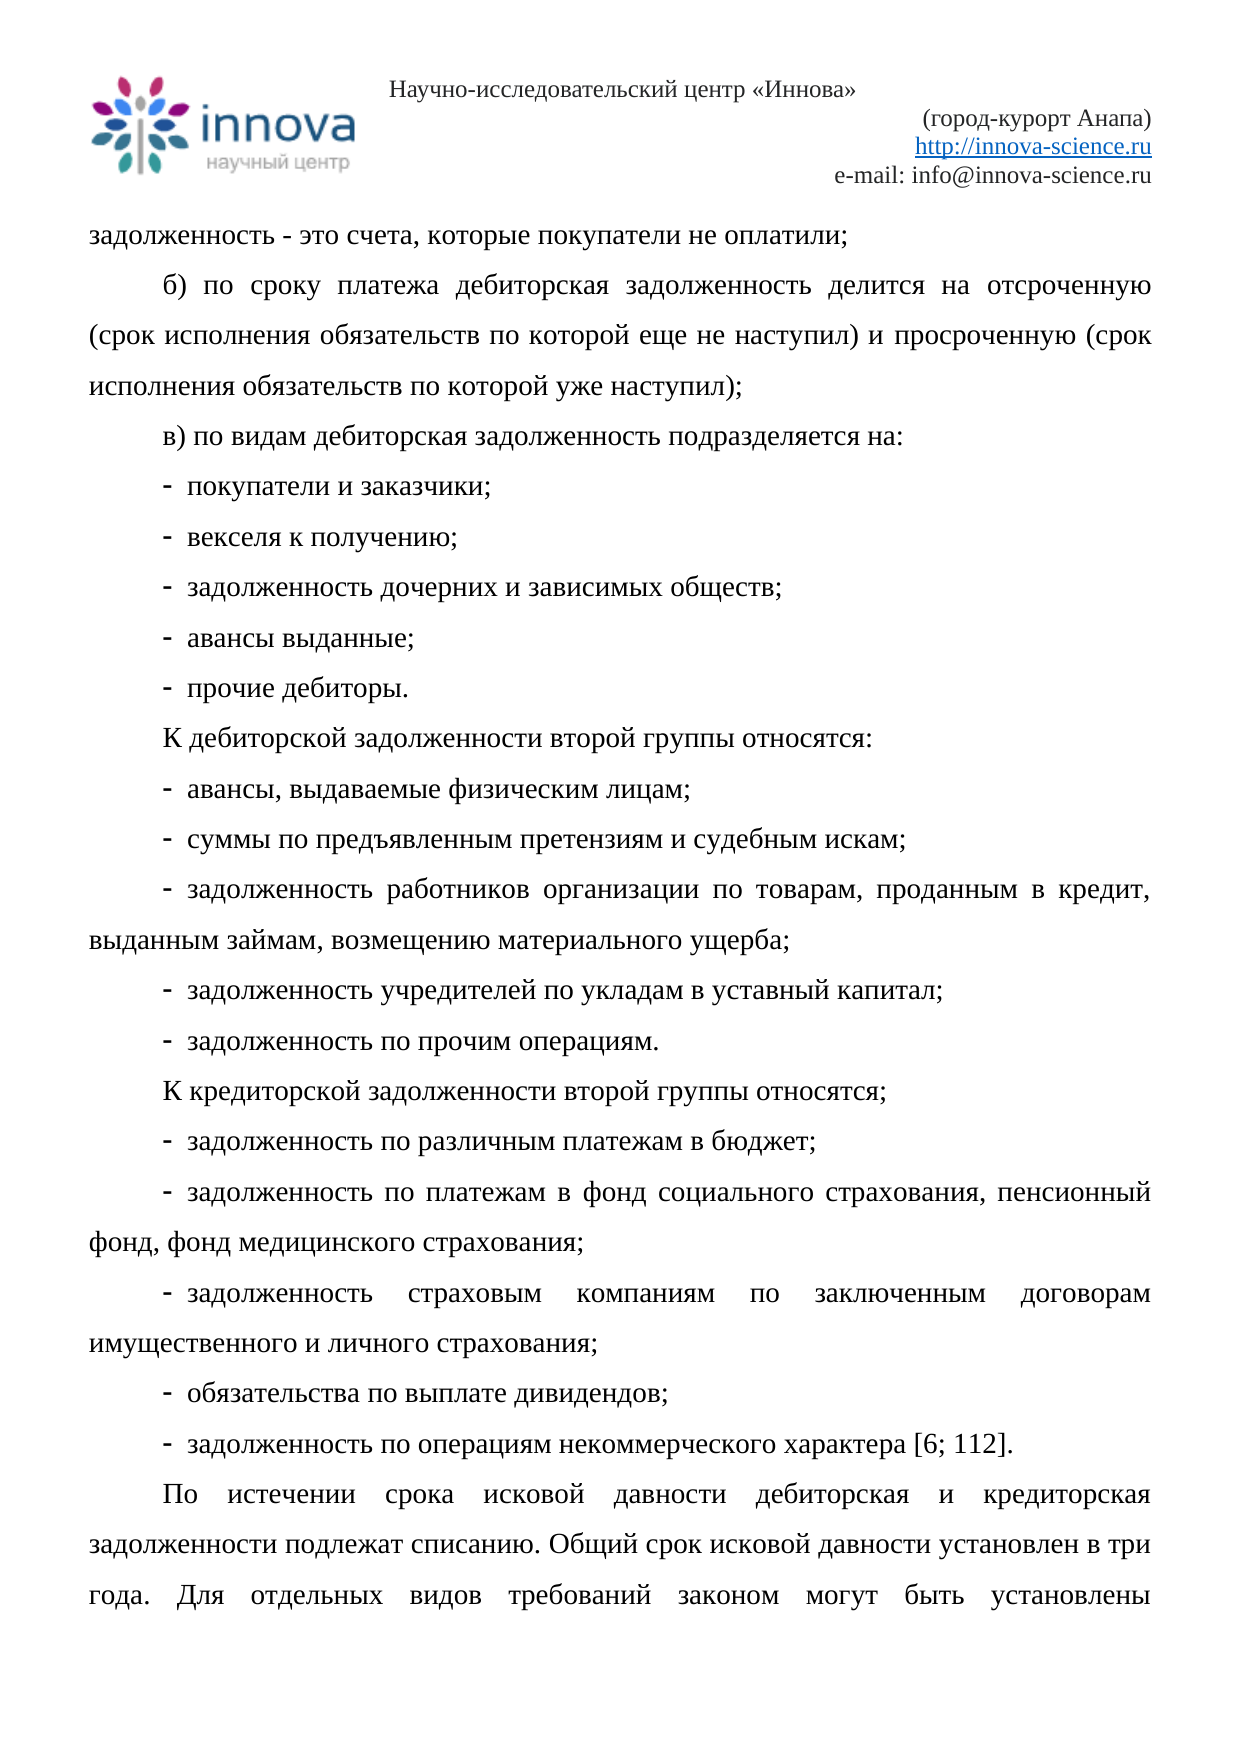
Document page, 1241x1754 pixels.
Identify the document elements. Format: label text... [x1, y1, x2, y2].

list задолженность учредителей по укладам в уставный капитал; [89, 972, 1152, 1006]
list задолженность дочерних и зависимых обществ; [89, 569, 1152, 603]
list задолженность страховым компаниям по заключенным договорам имущественного и личного страхования; [89, 1275, 1152, 1359]
list покупатели и заказчики; [89, 468, 1152, 502]
text в) по видам дебиторская задолженность подразделяется на: [89, 418, 1152, 452]
list обязательства по выплате дивидендов; [89, 1375, 1152, 1409]
picture [89, 73, 358, 177]
list задолженность по платежам в фонд социального страхования, пенсионный фонд, фонд медицинского страхования; [89, 1174, 1152, 1258]
list задолженность по операциям некоммерческого характера [6; 112]. [89, 1426, 1152, 1459]
list задолженность работников организации по товарам, проданным в кредит, выданным займам, возмещению материального ущерба; [89, 872, 1152, 956]
list задолженность по прочим операциям. [89, 1023, 1152, 1056]
list задолженность по различным платежам в бюджет; [89, 1123, 1152, 1157]
text К дебиторской задолженности второй группы относятся: [89, 721, 1152, 754]
list авансы, выдаваемые физическим лицам; [89, 771, 1152, 804]
list векселя к получению; [89, 519, 1152, 552]
list прочие дебиторы. [89, 670, 1152, 704]
text К кредиторской задолженности второй группы относятся; [89, 1073, 1152, 1107]
text б) по сроку платежа дебиторская задолженность делится на отсроченную (срок исполнения обязательств по которой еще не наступил) и просроченную (срок исполнения обязательств по которой уже наступил); [89, 267, 1152, 401]
list суммы по предъявленным претензиям и судебным искам; [89, 821, 1152, 855]
list авансы выданные; [89, 620, 1152, 653]
